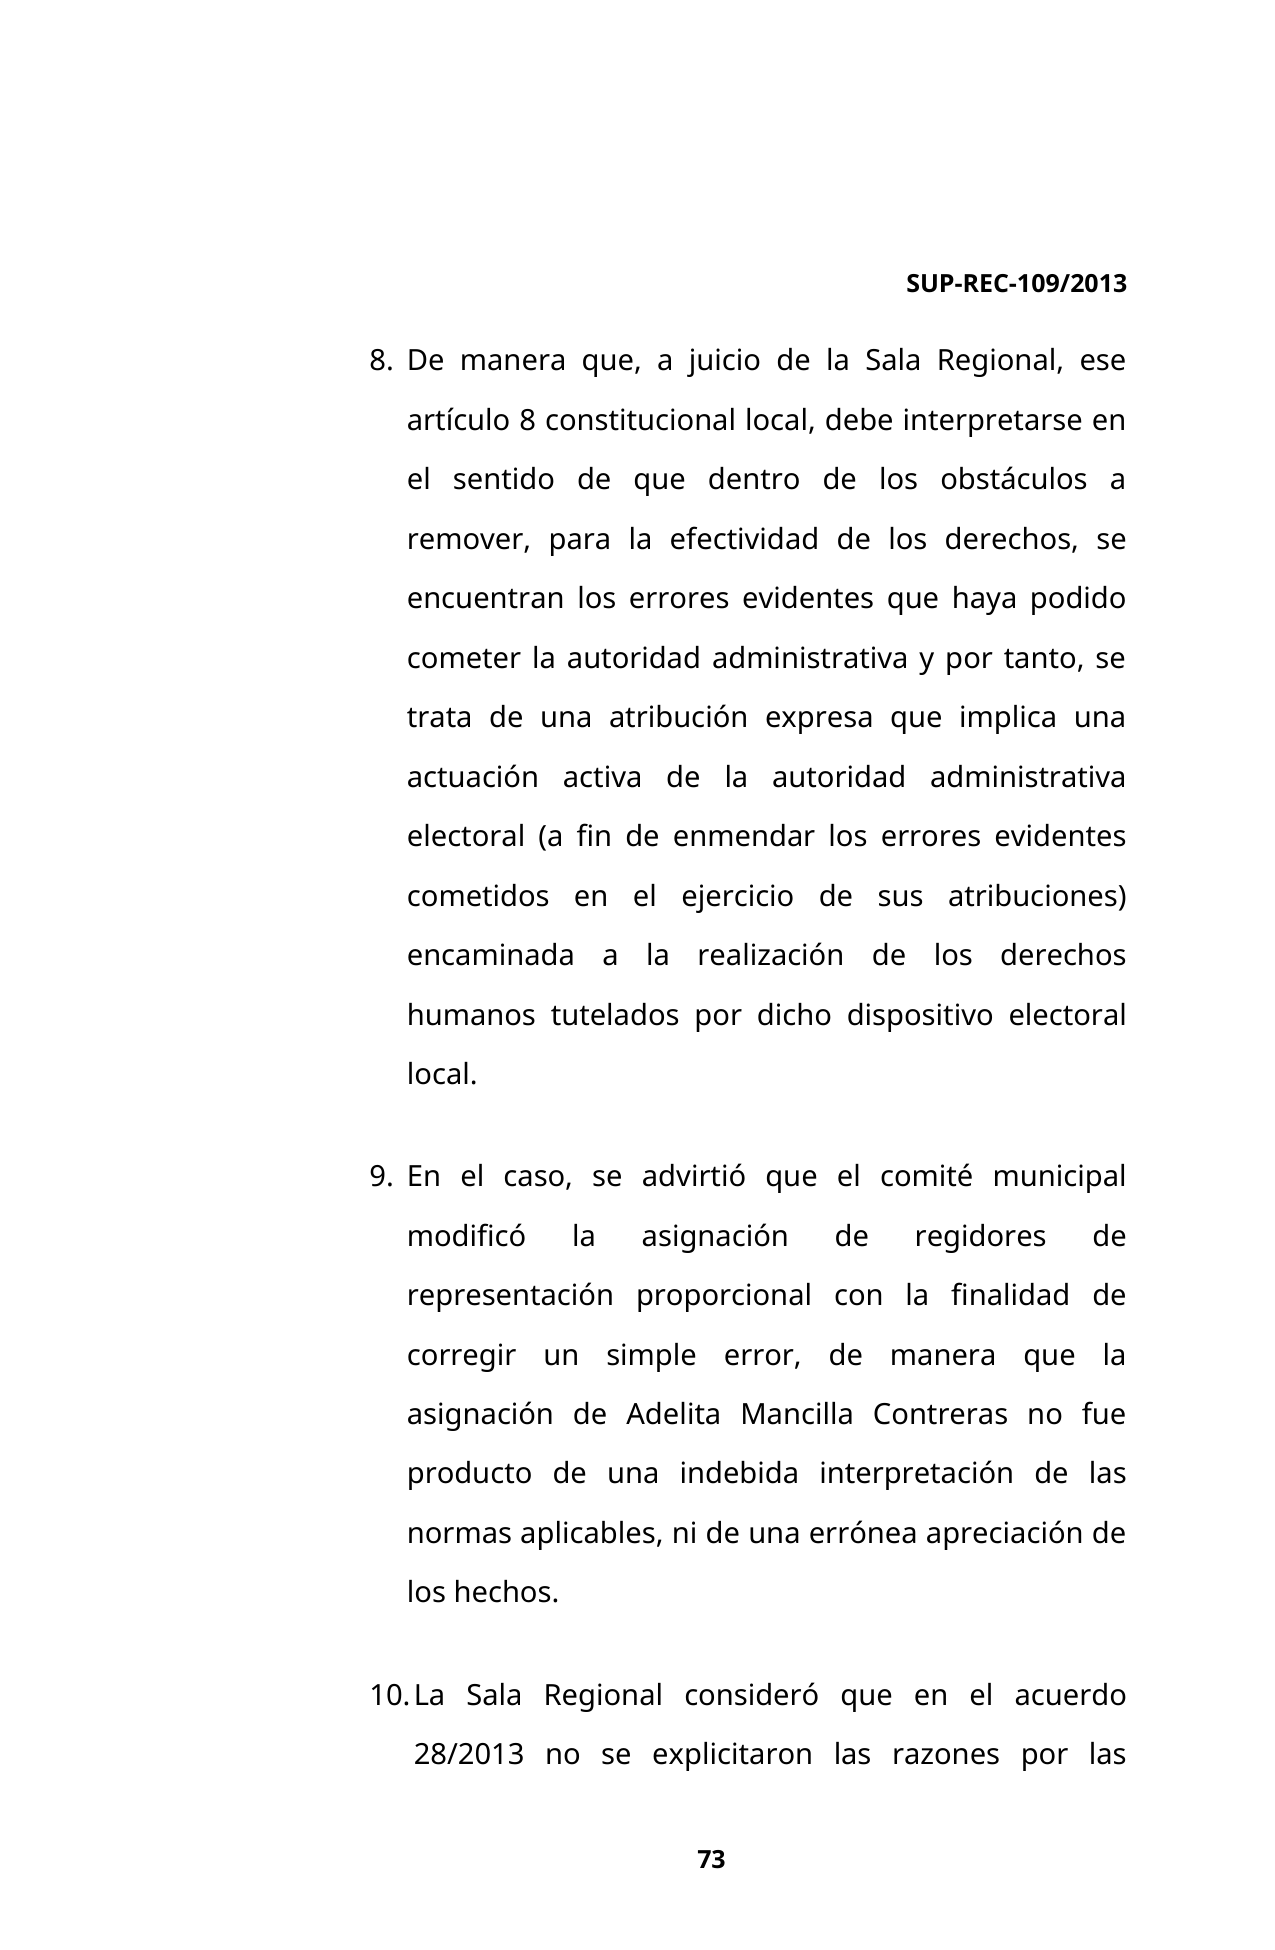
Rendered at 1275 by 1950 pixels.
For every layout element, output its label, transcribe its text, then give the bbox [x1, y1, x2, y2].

list En el caso, se advirtió que el comité municipal modificó la asignación de regidores de representación proporcional con la finalidad de corregir un simple error, de manera que la asignación de Adelita Mancilla Contreras no fue producto de una indebida interpretación de las normas aplicables, ni de una errónea apreciación de los hechos. [369, 1155, 1127, 1611]
list De manera que, a juicio de la Sala Regional, ese artículo 8 constitucional local, debe interpretarse en el sentido de que dentro de los obstáculos a remover, para la efectividad de los derechos, se encuentran los errores evidentes que haya podido cometer la autoridad administrativa y por tanto, se trata de una atribución expresa que implica una actuación activa de la autoridad administrativa electoral (a fin de enmendar los errores evidentes cometidos en el ejercicio de sus atribuciones) encaminada a la realización de los derechos humanos tutelados por dicho dispositivo electoral local. [369, 339, 1127, 1093]
